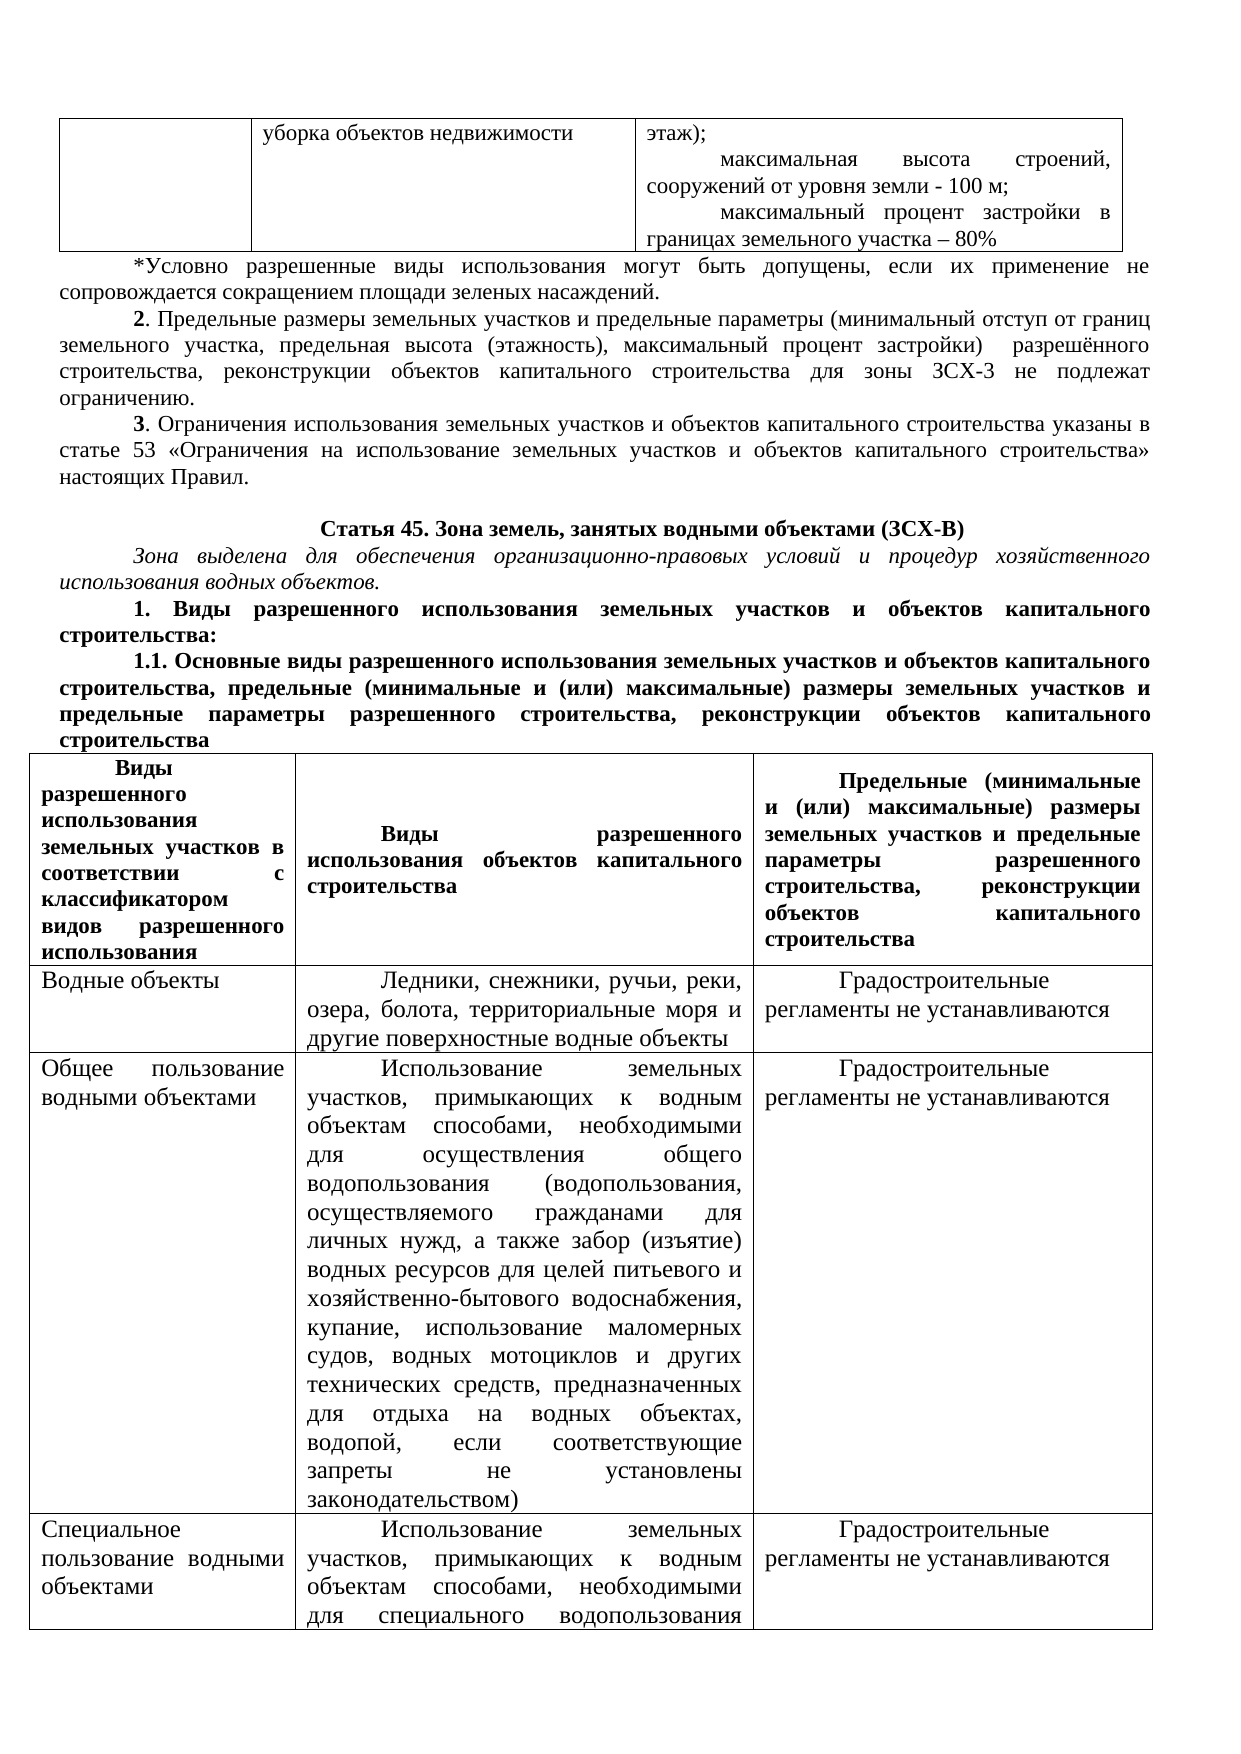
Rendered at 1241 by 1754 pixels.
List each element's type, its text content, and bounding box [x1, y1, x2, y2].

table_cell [252, 119, 635, 251]
text Статья 45. Зона земель, занятых водными объектами (ЗСХ-В) [59, 516, 1152, 542]
table_cell Использование земельных участков, примыкающих к водным объектам способами, необходимыми для осуществления общего водопользования (водопользования, осуществляемого гражданами для личных нужд, а также забор (изъятие) водных ресурсов для целей питьевого и хозяйственно-бытового водоснабжения, купание, использование маломерных судов, водных мотоциклов и других технических средств, предназначенных для отдыха на водных объектах, водопой, если соответствующие запреты не установлены законодательством) [296, 1053, 753, 1513]
table_header Виды разрешенного использования земельных участков в соответствии с классификатором видов разрешенного использования [30, 754, 295, 964]
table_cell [60, 119, 251, 251]
table_cell Градостроительные регламенты не устанавливаются [754, 1053, 1152, 1513]
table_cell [296, 1514, 753, 1629]
table_cell Ледники, снежники, ручьи, реки, озера, болота, территориальные моря и другие поверхностные водные объекты [296, 966, 753, 1052]
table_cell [636, 119, 1122, 251]
table_cell Градостроительные регламенты не устанавливаются [754, 966, 1152, 1052]
text Зона выделена для обеспечения организационно-правовых условий и процедур хозяйственного использования водных объектов. [59, 542, 1152, 594]
text 1.1. Основные виды разрешенного использования земельных участков и объектов капитального строительства, предельные (минимальные и (или) максимальные) размеры земельных участков и предельные параметры разрешенного строительства, реконструкции объектов капитального строительства [59, 647, 1152, 753]
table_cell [754, 1514, 1152, 1629]
table_header Предельные (минимальные и (или) максимальные) размеры земельных участков и предельные параметры разрешенного строительства, реконструкции объектов капитального строительства [754, 754, 1152, 964]
table_header Виды разрешенного использования объектов капитального строительства [296, 754, 753, 964]
table_cell Общее пользование водными объектами [30, 1053, 295, 1513]
text *Условно разрешенные виды использования могут быть допущены, если их применение не сопровождается сокращением площади зеленых насаждений. [59, 252, 1152, 305]
text 1. Виды разрешенного использования земельных участков и объектов капитального строительства: [59, 594, 1152, 647]
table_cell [30, 1514, 295, 1629]
text 2. Предельные размеры земельных участков и предельные параметры (минимальный отступ от границ земельного участка, предельная высота (этажность), максимальный процент застройки) разрешённого строительства, реконструкции объектов капитального строительства для зоны ЗСХ-3 не подлежат ограничению. [59, 305, 1152, 410]
table_cell Водные объекты [30, 966, 295, 1052]
text 3. Ограничения использования земельных участков и объектов капитального строительства указаны в статье 53 «Ограничения на использование земельных участков и объектов капитального строительства» настоящих Правил. [59, 410, 1152, 489]
